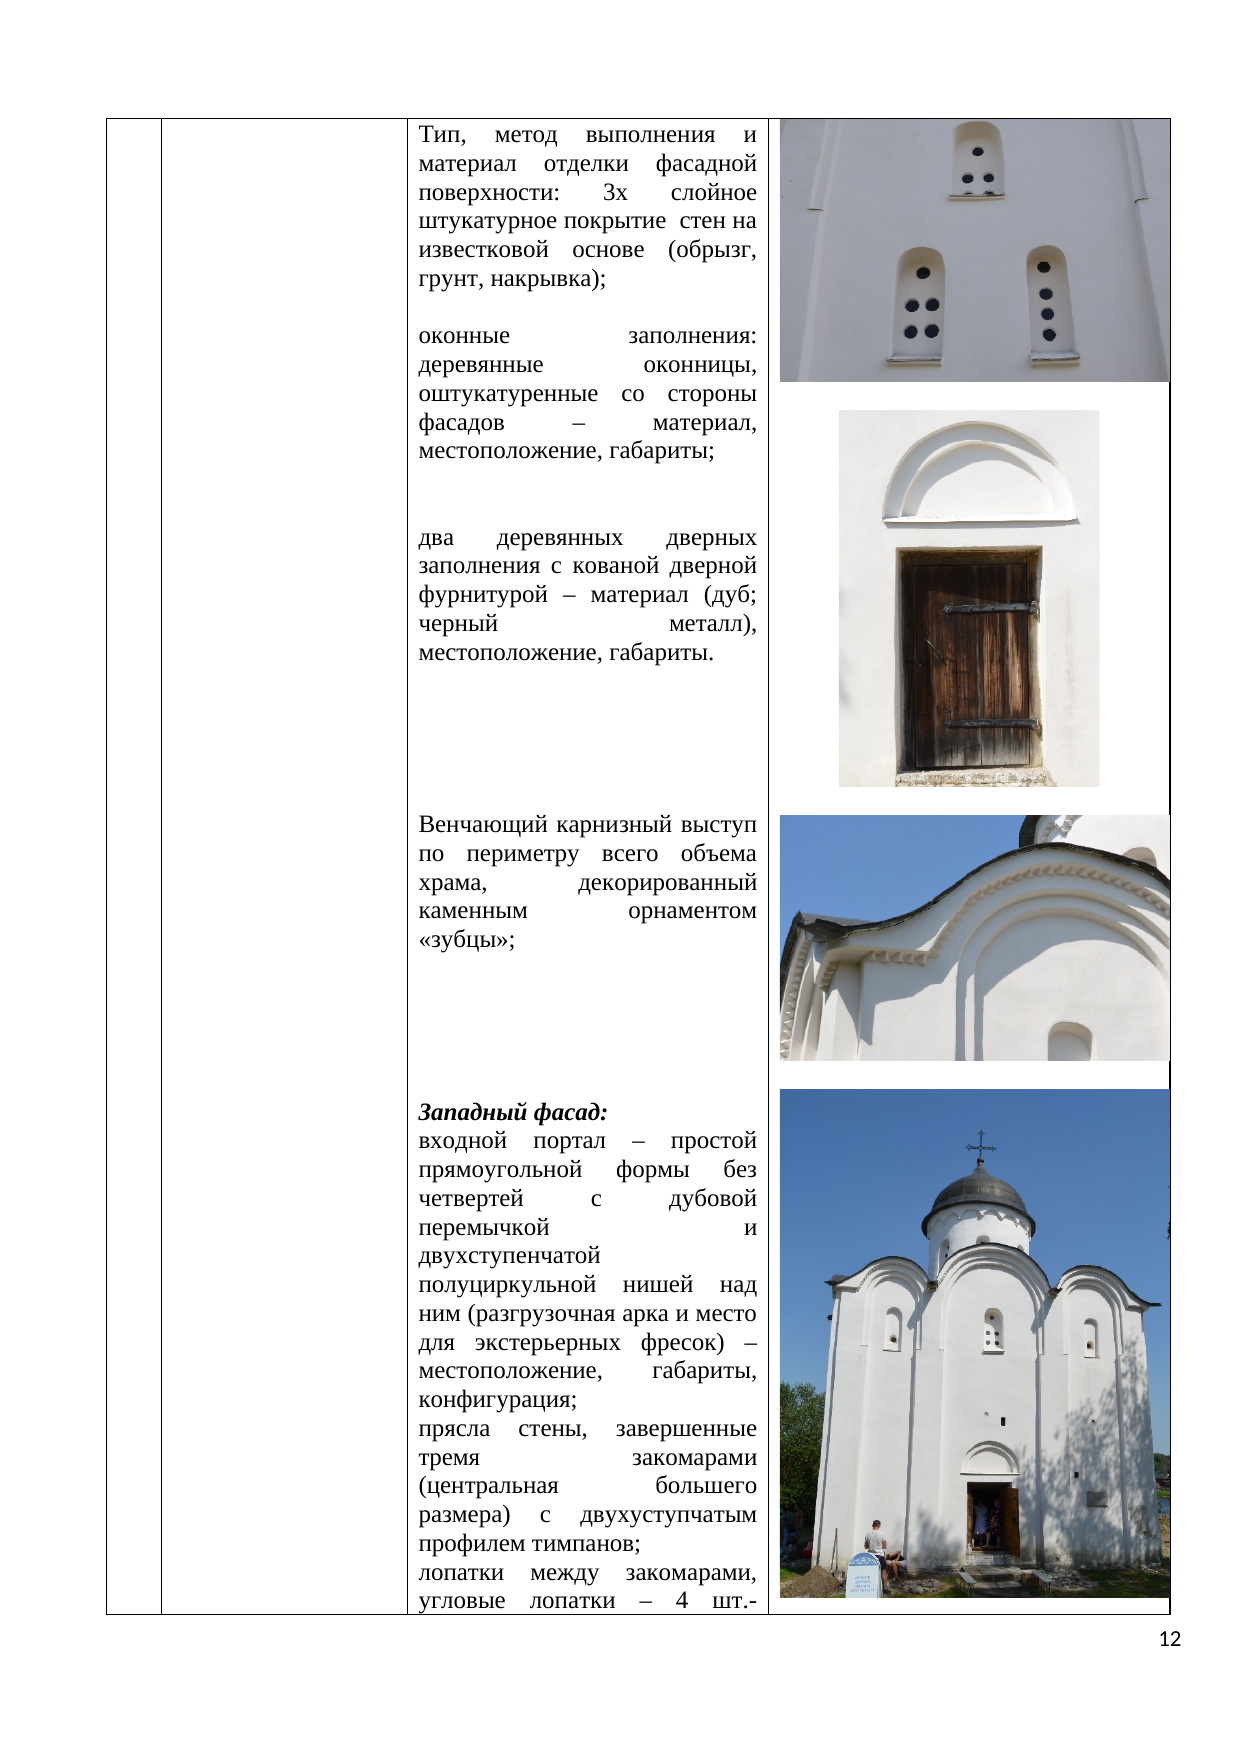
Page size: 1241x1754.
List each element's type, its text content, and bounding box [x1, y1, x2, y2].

picture [779, 815, 1170, 1061]
table_cell 4 [107, 119, 161, 1614]
table_cell [769, 119, 1169, 1614]
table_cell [162, 119, 407, 1614]
picture [779, 1089, 1170, 1598]
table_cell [408, 119, 768, 1614]
picture [779, 119, 1170, 382]
picture [838, 410, 1100, 787]
